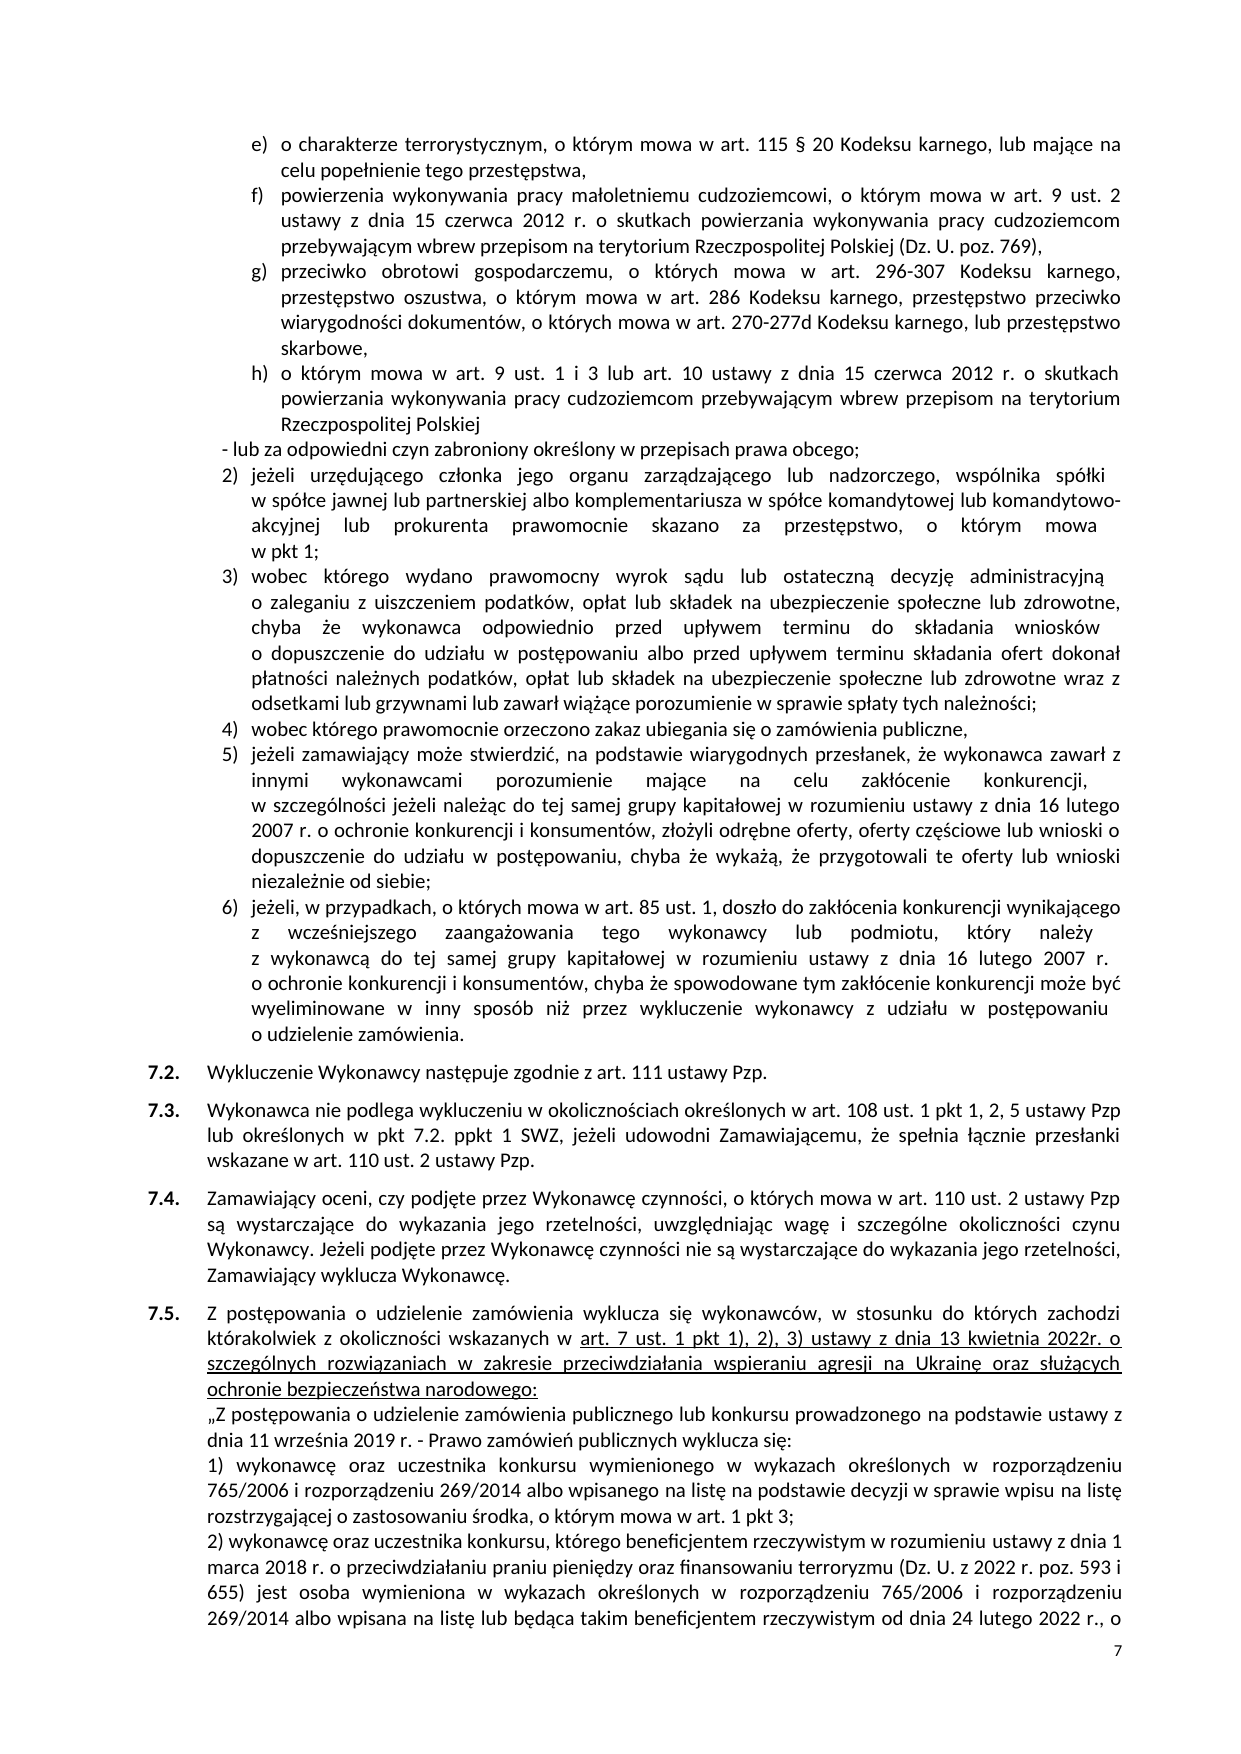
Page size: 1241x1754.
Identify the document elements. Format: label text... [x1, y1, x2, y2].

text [207, 1528, 1122, 1630]
list wobec którego wydano prawomocny wyrok sądu lub ostateczną decyzję administracyjną o zaleganiu z uiszczeniem podatków, opłat lub składek na ubezpieczenie społeczne lub zdrowotne, chyba że wykonawca odpowiednio przed upływem terminu do składania wniosków o dopuszczenie do udziału w postępowaniu albo przed upływem terminu składania ofert dokonał płatności należnych podatków, opłat lub składek na ubezpieczenie społeczne lub zdrowotne wraz z odsetkami lub grzywnami lub zawarł wiążące porozumienie w sprawie spłaty tych należności; [222, 563, 1122, 716]
list wobec którego prawomocnie orzeczono zakaz ubiegania się o zamówienia publiczne, [222, 716, 1122, 741]
list Wykonawca nie podlega wykluczeniu w okolicznościach określonych w art. 108 ust. 1 pkt 1, 2, 5 ustawy Pzp lub określonych w pkt 7.2. ppkt 1 SWZ, jeżeli udowodni Zamawiającemu, że spełnia łącznie przesłanki wskazane w art. 110 ust. 2 ustawy Pzp. [148, 1097, 1122, 1173]
list Zamawiający oceni, czy podjęte przez Wykonawcę czynności, o których mowa w art. 110 ust. 2 ustawy Pzp są wystarczające do wykazania jego rzetelności, uwzględniając wagę i szczególne okoliczności czynu Wykonawcy. Jeżeli podjęte przez Wykonawcę czynności nie są wystarczające do wykazania jego rzetelności, Zamawiający wyklucza Wykonawcę. [148, 1186, 1122, 1287]
list przeciwko obrotowi gospodarczemu, o których mowa w art. 296-307 Kodeksu karnego, przestępstwo oszustwa, o którym mowa w art. 286 Kodeksu karnego, przestępstwo przeciwko wiarygodności dokumentów, o których mowa w art. 270-277d Kodeksu karnego, lub przestępstwo skarbowe, [251, 258, 1122, 360]
list powierzenia wykonywania pracy małoletniemu cudzoziemcowi, o którym mowa w art. 9 ust. 2 ustawy z dnia 15 czerwca 2012 r. o skutkach powierzania wykonywania pracy cudzoziemcom przebywającym wbrew przepisom na terytorium Rzeczpospolitej Polskiej (Dz. U. poz. 769), [251, 182, 1122, 258]
text - lub za odpowiedni czyn zabroniony określony w przepisach prawa obcego; [222, 436, 1122, 462]
list Z postępowania o udzielenie zamówienia wyklucza się wykonawców, w stosunku do których zachodzi którakolwiek z okoliczności wskazanych w art. 7 ust. 1 pkt 1), 2), 3) ustawy z dnia 13 kwietnia 2022r. o szczególnych rozwiązaniach w zakresie przeciwdziałania wspieraniu agresji na Ukrainę oraz służących ochronie bezpieczeństwa narodowego: [148, 1300, 1122, 1401]
list jeżeli zamawiający może stwierdzić, na podstawie wiarygodnych przesłanek, że wykonawca zawarł z innymi wykonawcami porozumienie mające na celu zakłócenie konkurencji, w szczególności jeżeli należąc do tej samej grupy kapitałowej w rozumieniu ustawy z dnia 16 lutego 2007 r. o ochronie konkurencji i konsumentów, złożyli odrębne oferty, oferty częściowe lub wnioski o dopuszczenie do udziału w postępowaniu, chyba że wykażą, że przygotowali te oferty lub wnioski niezależnie od siebie; [222, 741, 1122, 894]
list Wykluczenie Wykonawcy następuje zgodnie z art. 111 ustawy Pzp. [148, 1059, 1122, 1084]
text „Z postępowania o udzielenie zamówienia publicznego lub konkursu prowadzonego na podstawie ustawy z dnia 11 września 2019 r. - Prawo zamówień publicznych wyklucza się: [207, 1401, 1122, 1452]
list o którym mowa w art. 9 ust. 1 i 3 lub art. 10 ustawy z dnia 15 czerwca 2012 r. o skutkach powierzania wykonywania pracy cudzoziemcom przebywającym wbrew przepisom na terytorium Rzeczpospolitej Polskiej [251, 360, 1122, 436]
list jeżeli, w przypadkach, o których mowa w art. 85 ust. 1, doszło do zakłócenia konkurencji wynikającego z wcześniejszego zaangażowania tego wykonawcy lub podmiotu, który należy z wykonawcą do tej samej grupy kapitałowej w rozumieniu ustawy z dnia 16 lutego 2007 r. o ochronie konkurencji i konsumentów, chyba że spowodowane tym zakłócenie konkurencji może być wyeliminowane w inny sposób niż przez wykluczenie wykonawcy z udziału w postępowaniu o udzielenie zamówienia. [222, 894, 1122, 1046]
list jeżeli urzędującego członka jego organu zarządzającego lub nadzorczego, wspólnika spółki w spółce jawnej lub partnerskiej albo komplementariusza w spółce komandytowej lub komandytowo-akcyjnej lub prokurenta prawomocnie skazano za przestępstwo, o którym mowa w pkt 1; [222, 462, 1122, 563]
text 1) wykonawcę oraz uczestnika konkursu wymienionego w wykazach określonych w rozporządzeniu 765/2006 i rozporządzeniu 269/2014 albo wpisanego na listę na podstawie decyzji w sprawie wpisu na listę rozstrzygającej o zastosowaniu środka, o którym mowa w art. 1 pkt 3; [207, 1452, 1122, 1528]
list o charakterze terrorystycznym, o którym mowa w art. 115 § 20 Kodeksu karnego, lub mające na celu popełnienie tego przestępstwa, [251, 131, 1122, 182]
